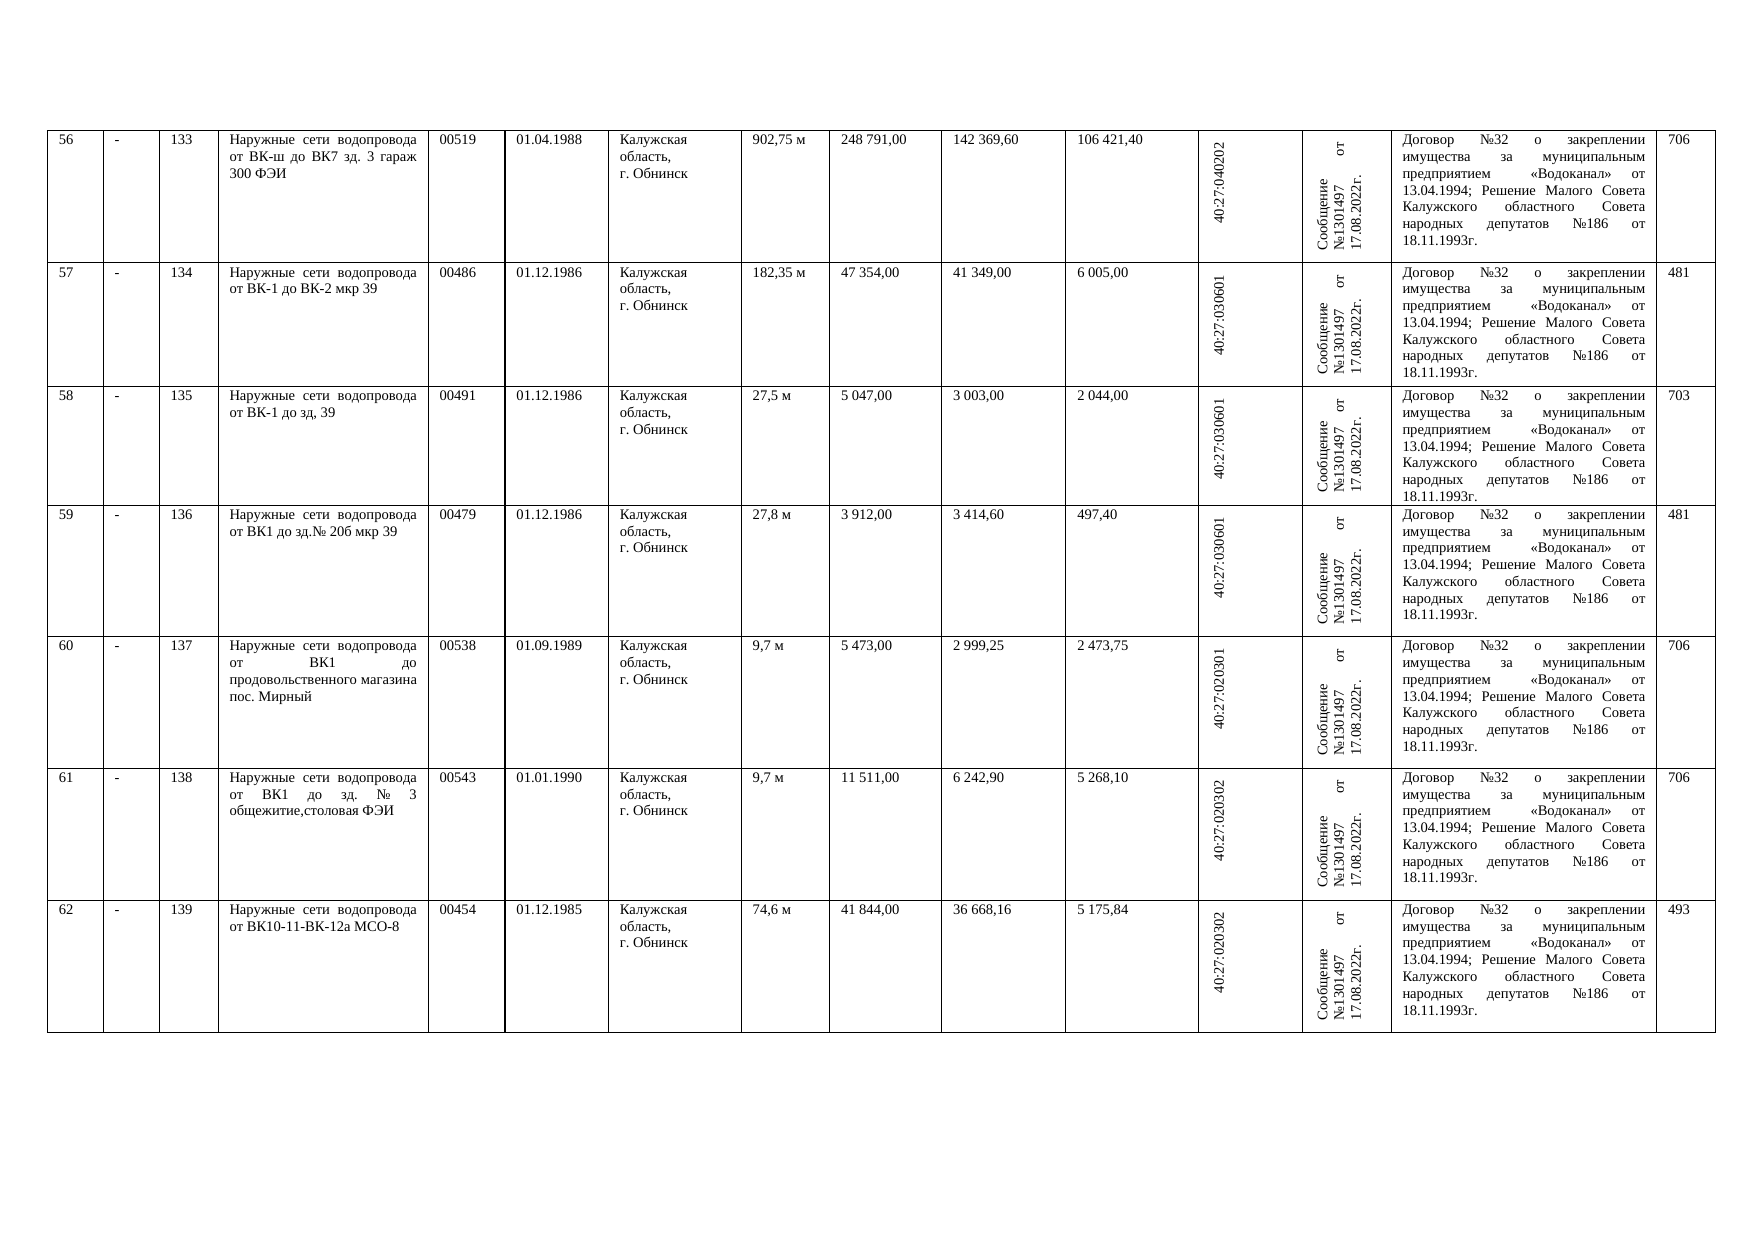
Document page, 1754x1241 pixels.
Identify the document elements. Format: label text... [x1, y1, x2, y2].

table_cell 56 [48, 131, 103, 262]
table_cell 40:27:030601 [1199, 506, 1302, 636]
table_cell 57 [48, 263, 103, 386]
table_cell Сообщение №1301497 от 17.08.2022г. [1303, 506, 1391, 636]
table_cell 40:27:020301 [1199, 637, 1302, 768]
table_cell 41 349,00 [942, 263, 1065, 386]
table_cell 493 [1657, 901, 1715, 1032]
table_cell 40:27:020302 [1199, 769, 1302, 899]
table_cell 40:27:040202 [1199, 131, 1302, 262]
table_cell 11 511,00 [830, 769, 941, 899]
table_cell 27,5 м [742, 387, 829, 504]
table_cell Сообщение №1301497 от 17.08.2022г. [1303, 387, 1391, 504]
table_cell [1303, 901, 1391, 1032]
table_cell 40:27:030601 [1199, 387, 1302, 504]
table_cell - [104, 131, 159, 262]
table_cell 6 242,90 [942, 769, 1065, 899]
table_cell 60 [48, 637, 103, 768]
table_cell Сообщение №1301497 от 17.08.2022г. [1303, 637, 1391, 768]
table_cell 01.04.1988 [506, 131, 608, 262]
table_cell 59 [48, 506, 103, 636]
table_cell 2 999,25 [942, 637, 1065, 768]
table_cell Калужская область, г. Обнинск [609, 131, 741, 262]
table_cell 497,40 [1066, 506, 1198, 636]
table_cell 62 [48, 901, 103, 1032]
table_cell - [104, 769, 159, 899]
table_cell 9,7 м [742, 637, 829, 768]
table_cell Калужская область, г. Обнинск [609, 506, 741, 636]
table_cell 00538 [429, 637, 504, 768]
table_cell 182,35 м [742, 263, 829, 386]
table_cell 2 473,75 [1066, 637, 1198, 768]
table_cell 706 [1657, 637, 1715, 768]
table_cell 139 [160, 901, 218, 1032]
table_cell 40:27:030601 [1199, 263, 1302, 386]
table_cell 703 [1657, 387, 1715, 504]
table_cell 00486 [429, 263, 504, 386]
table_cell 00491 [429, 387, 504, 504]
table_cell 00543 [429, 769, 504, 899]
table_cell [1392, 901, 1656, 1032]
table_cell 106 421,40 [1066, 131, 1198, 262]
table_cell Наружные сети водопровода от ВК1 до зд.№ 20б мкр 39 [219, 506, 428, 636]
table_cell 5 047,00 [830, 387, 941, 504]
table_cell Наружные сети водопровода от ВК1 до продовольственного магазина пос. Мирный [219, 637, 428, 768]
table_cell 01.12.1985 [506, 901, 608, 1032]
table_cell Наружные сети водопровода от ВК-1 до зд, 39 [219, 387, 428, 504]
table_cell - [104, 506, 159, 636]
table_cell 47 354,00 [830, 263, 941, 386]
table_cell 40:27:020302 [1199, 901, 1302, 1032]
table_cell 36 668,16 [942, 901, 1065, 1032]
table_cell 135 [160, 387, 218, 504]
table_cell 706 [1657, 769, 1715, 899]
table_cell Наружные сети водопровода от ВК1 до зд. № 3 общежитие,столовая ФЭИ [219, 769, 428, 899]
table_cell 58 [48, 387, 103, 504]
table_cell 01.12.1986 [506, 387, 608, 504]
table_cell 61 [48, 769, 103, 899]
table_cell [609, 901, 741, 1032]
table_cell 27,8 м [742, 506, 829, 636]
table_cell 74,6 м [742, 901, 829, 1032]
table_cell 902,75 м [742, 131, 829, 262]
table_cell 3 414,60 [942, 506, 1065, 636]
table_cell - [104, 901, 159, 1032]
table_cell 00519 [429, 131, 504, 262]
table_cell 136 [160, 506, 218, 636]
table_cell 134 [160, 263, 218, 386]
table_cell - [104, 637, 159, 768]
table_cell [1303, 131, 1391, 262]
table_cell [1392, 131, 1656, 262]
table_cell 2 044,00 [1066, 387, 1198, 504]
table_cell 3 912,00 [830, 506, 941, 636]
table_cell Сообщение №1301497 от 17.08.2022г. [1303, 263, 1391, 386]
table_cell 142 369,60 [942, 131, 1065, 262]
table_cell 5 175,84 [1066, 901, 1198, 1032]
table_cell 00454 [429, 901, 504, 1032]
table_cell 133 [160, 131, 218, 262]
table_cell 481 [1657, 263, 1715, 386]
table_cell - [104, 263, 159, 386]
table_cell Калужская область, г. Обнинск [609, 769, 741, 899]
table_cell Наружные сети водопровода от ВК10-11-ВК-12а МСО-8 [219, 901, 428, 1032]
table_cell Сообщение №1301497 от 17.08.2022г. [1303, 769, 1391, 899]
table_cell - [104, 387, 159, 504]
table_cell Наружные сети водопровода от ВК-1 до ВК-2 мкр 39 [219, 263, 428, 386]
table_cell 5 473,00 [830, 637, 941, 768]
table_cell 248 791,00 [830, 131, 941, 262]
table_cell 138 [160, 769, 218, 899]
table_cell 481 [1657, 506, 1715, 636]
table_cell Калужская область, г. Обнинск [609, 263, 741, 386]
table_cell 5 268,10 [1066, 769, 1198, 899]
table_cell Наружные сети водопровода от ВК-ш до ВК7 зд. 3 гараж 300 ФЭИ [219, 131, 428, 262]
table_cell 706 [1657, 131, 1715, 262]
table_cell Калужская область, г. Обнинск [609, 637, 741, 768]
table_cell 3 003,00 [942, 387, 1065, 504]
table_cell 6 005,00 [1066, 263, 1198, 386]
table_cell Калужская область, г. Обнинск [609, 387, 741, 504]
table_cell 01.09.1989 [506, 637, 608, 768]
table_cell 41 844,00 [830, 901, 941, 1032]
table_cell 00479 [429, 506, 504, 636]
table_cell 01.01.1990 [506, 769, 608, 899]
table_cell 01.12.1986 [506, 506, 608, 636]
table_cell 9,7 м [742, 769, 829, 899]
table_cell 01.12.1986 [506, 263, 608, 386]
table_cell 137 [160, 637, 218, 768]
